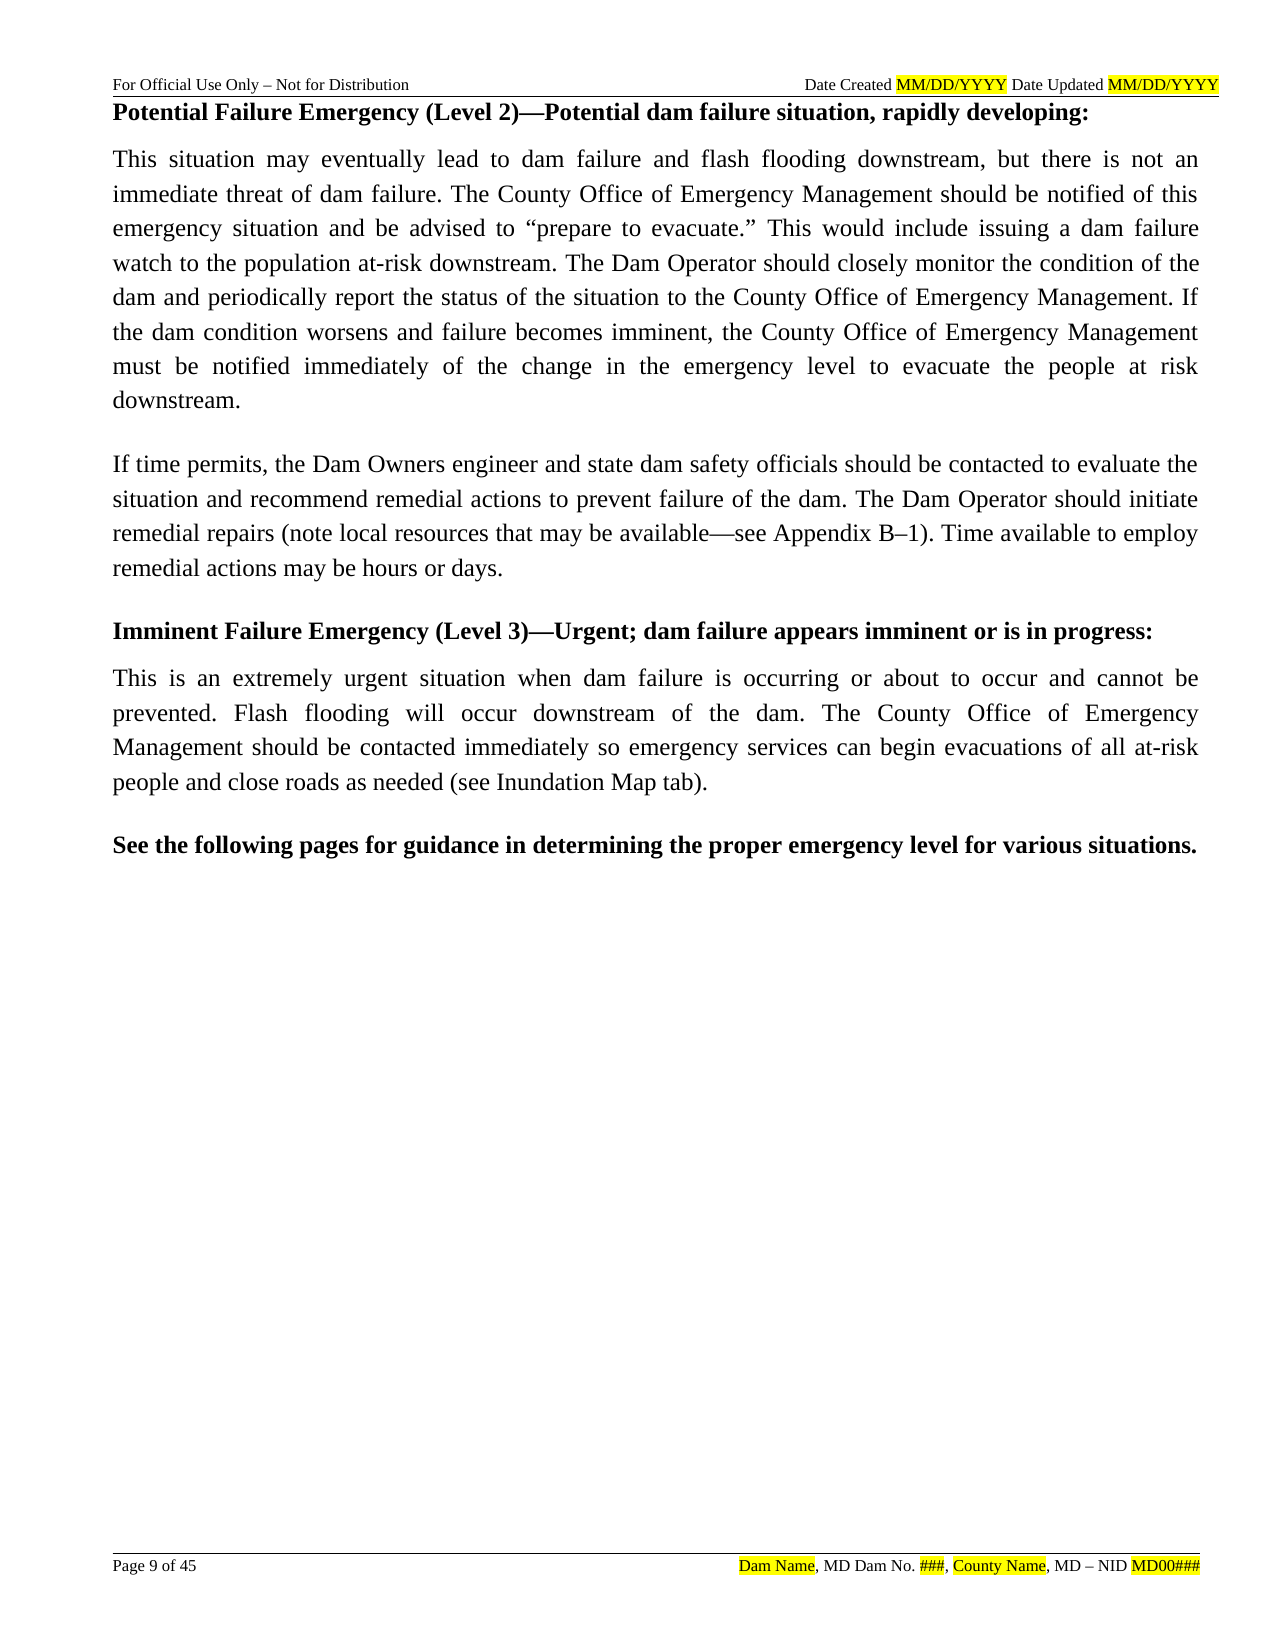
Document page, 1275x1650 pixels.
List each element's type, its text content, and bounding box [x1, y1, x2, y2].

text This situation may eventually lead to dam failure and flash flooding downstream, but there is not an immediate threat of dam failure. The County Office of Emergency Management should be notified of this emergency situation and be advised to “prepare to evacuate.” This would include issuing a dam failure watch to the population at-risk downstream. The Dam Operator should closely monitor the condition of the dam and periodically report the status of the situation to the County Office of Emergency Management. If the dam condition worsens and failure becomes imminent, the County Office of Emergency Management must be notified immediately of the change in the emergency level to evacuate the people at risk downstream. [112, 144, 1200, 414]
subtitle Potential Failure Emergency (Level 2)—Potential dam failure situation, rapidly developing: [112, 97, 1200, 126]
text This is an extremely urgent situation when dam failure is occurring or about to occur and cannot be prevented. Flash flooding will occur downstream of the dam. The County Office of Emergency Management should be contacted immediately so emergency services can begin evacuations of all at-risk people and close roads as needed (see Inundation Map tab). [112, 663, 1200, 796]
text If time permits, the Dam Owners engineer and state dam safety officials should be contacted to evaluate the situation and recommend remedial actions to prevent failure of the dam. The Dam Operator should initiate remedial repairs (note local resources that may be available—see Appendix B–1). Time available to employ remedial actions may be hours or days. [112, 449, 1200, 581]
text See the following pages for guidance in determining the proper emergency level for various situations. [112, 830, 1200, 859]
subtitle Imminent Failure Emergency (Level 3)—Urgent; dam failure appears imminent or is in progress: [112, 616, 1200, 645]
